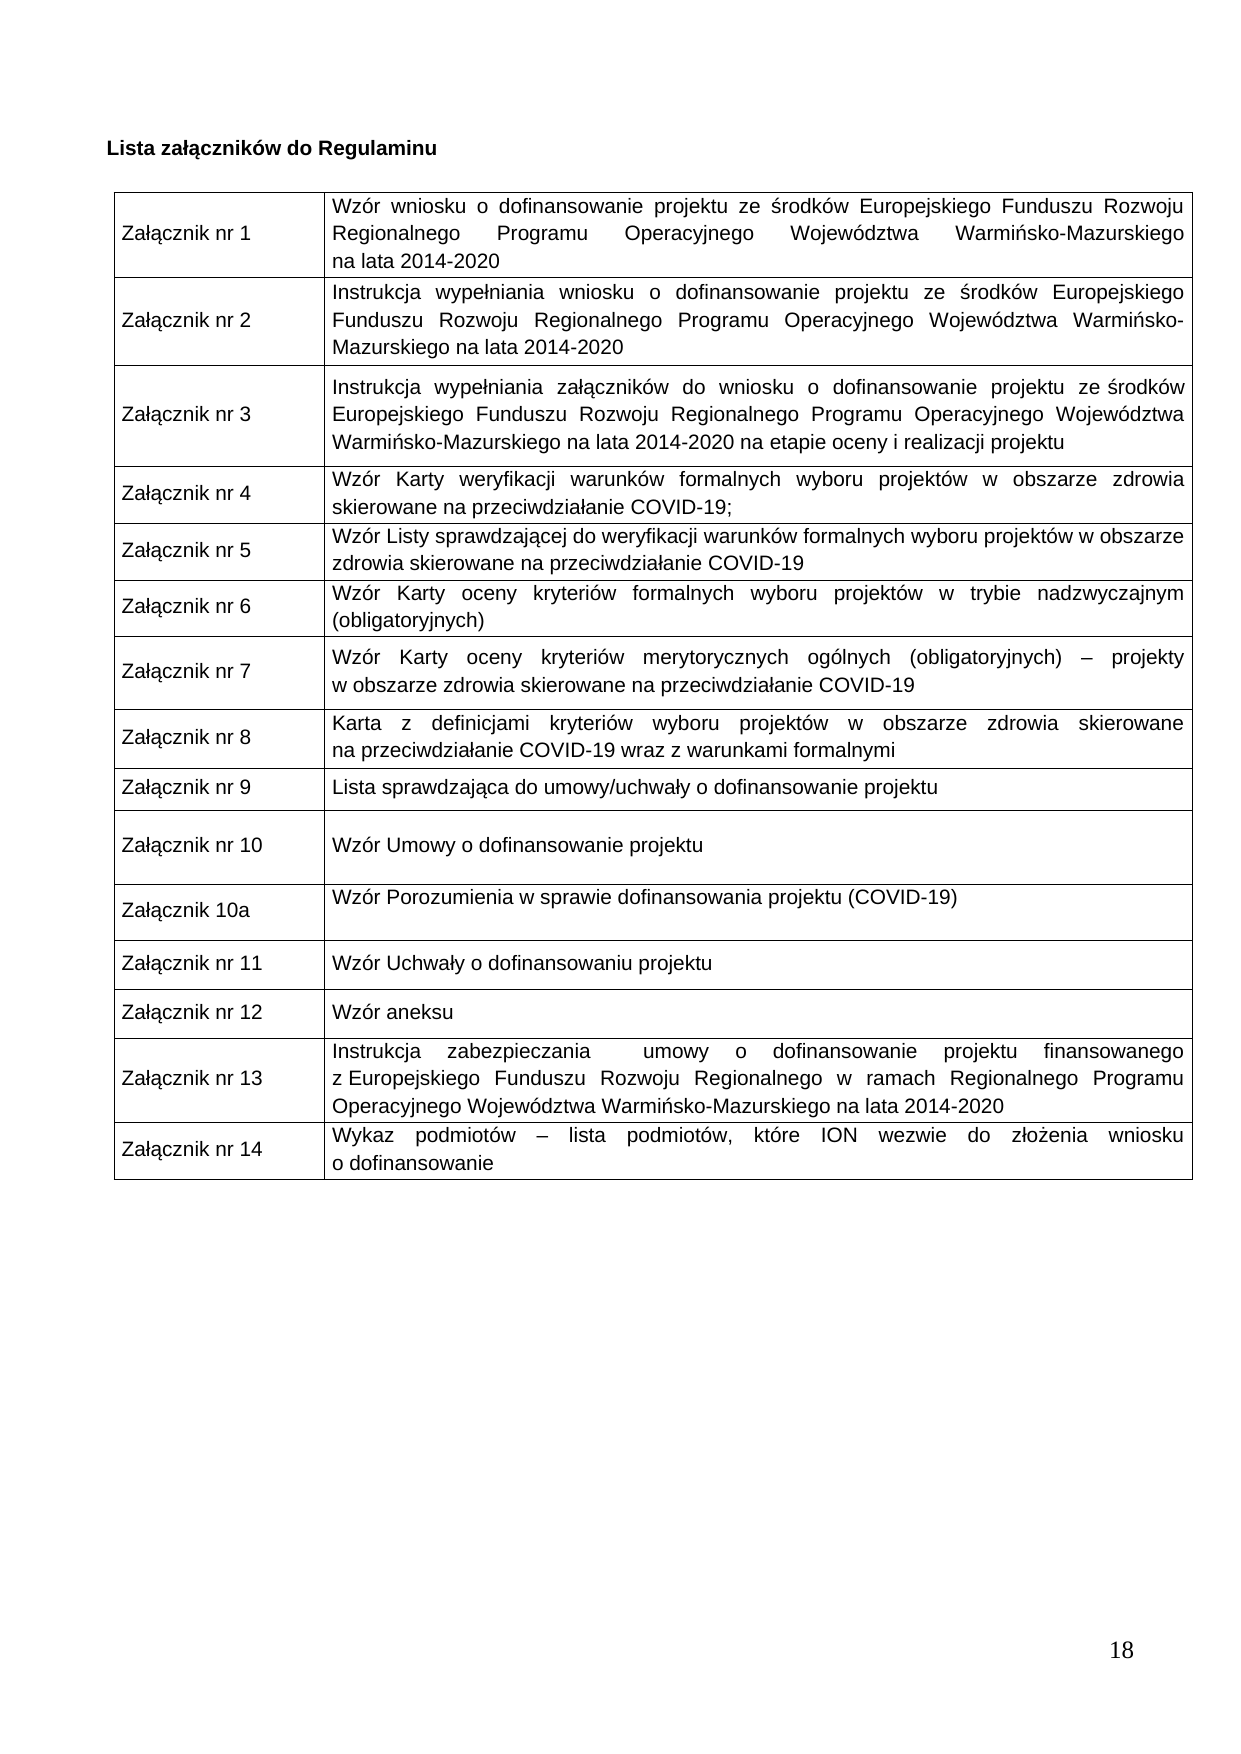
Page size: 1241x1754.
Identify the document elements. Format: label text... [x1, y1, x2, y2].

table_cell Załącznik nr 12 [115, 990, 324, 1038]
table_cell Wzór Listy sprawdzającej do weryfikacji warunków formalnych wyboru projektów w obszarze zdrowia skierowane na przeciwdziałanie COVID-19 [325, 524, 1192, 579]
table_header Załącznik nr 1 [115, 193, 324, 277]
table_cell Instrukcja wypełniania wniosku o dofinansowanie projektu ze środków Europejskiego Funduszu Rozwoju Regionalnego Programu Operacyjnego Województwa Warmińsko-Mazurskiego na lata 2014-2020 [325, 278, 1192, 365]
table_header Wzór wniosku o dofinansowanie projektu ze środków Europejskiego Funduszu Rozwoju Regionalnego Programu Operacyjnego Województwa Warmińsko-Mazurskiego na lata 2014-2020 [325, 193, 1192, 277]
table_cell Instrukcja wypełniania załączników do wniosku o dofinansowanie projektu ze środków Europejskiego Funduszu Rozwoju Regionalnego Programu Operacyjnego Województwa Warmińsko-Mazurskiego na lata 2014-2020 na etapie oceny i realizacji projektu [325, 366, 1192, 466]
table_cell Załącznik nr 3 [115, 366, 324, 466]
table_cell Załącznik nr 9 [115, 769, 324, 810]
table_cell Załącznik nr 4 [115, 467, 324, 523]
table_cell Wykaz podmiotów – lista podmiotów, które ION wezwie do złożenia wniosku o dofinansowanie [325, 1123, 1192, 1179]
table_cell Wzór Porozumienia w sprawie dofinansowania projektu (COVID-19) [325, 885, 1192, 940]
table_cell Załącznik nr 13 [115, 1039, 324, 1122]
table_cell Instrukcja zabezpieczania umowy o dofinansowanie projektu finansowanego z Europejskiego Funduszu Rozwoju Regionalnego w ramach Regionalnego Programu Operacyjnego Województwa Warmińsko-Mazurskiego na lata 2014-2020 [325, 1039, 1192, 1122]
table_cell Wzór Karty oceny kryteriów formalnych wyboru projektów w trybie nadzwyczajnym (obligatoryjnych) [325, 581, 1192, 636]
table_cell Karta z definicjami kryteriów wyboru projektów w obszarze zdrowia skierowane na przeciwdziałanie COVID-19 wraz z warunkami formalnymi [325, 710, 1192, 768]
table_cell Załącznik nr 10 [115, 811, 324, 884]
table_cell Wzór Uchwały o dofinansowaniu projektu [325, 941, 1192, 989]
table_cell Wzór Karty oceny kryteriów merytorycznych ogólnych (obligatoryjnych) – projekty w obszarze zdrowia skierowane na przeciwdziałanie COVID-19 [325, 637, 1192, 709]
table_cell Lista sprawdzająca do umowy/uchwały o dofinansowanie projektu [325, 769, 1192, 810]
table_cell Załącznik nr 6 [115, 581, 324, 636]
table_cell Załącznik nr 2 [115, 278, 324, 365]
table_cell Załącznik nr 11 [115, 941, 324, 989]
table_cell Wzór Umowy o dofinansowanie projektu [325, 811, 1192, 884]
table_cell Wzór aneksu [325, 990, 1192, 1038]
table_cell Załącznik nr 8 [115, 710, 324, 768]
subtitle Lista załączników do Regulaminu [106, 136, 1134, 159]
table_cell Załącznik nr 7 [115, 637, 324, 709]
table_cell Załącznik nr 5 [115, 524, 324, 579]
table_cell Załącznik 10a [115, 885, 324, 940]
table_cell Wzór Karty weryfikacji warunków formalnych wyboru projektów w obszarze zdrowia skierowane na przeciwdziałanie COVID-19; [325, 467, 1192, 523]
table_cell Załącznik nr 14 [115, 1123, 324, 1179]
